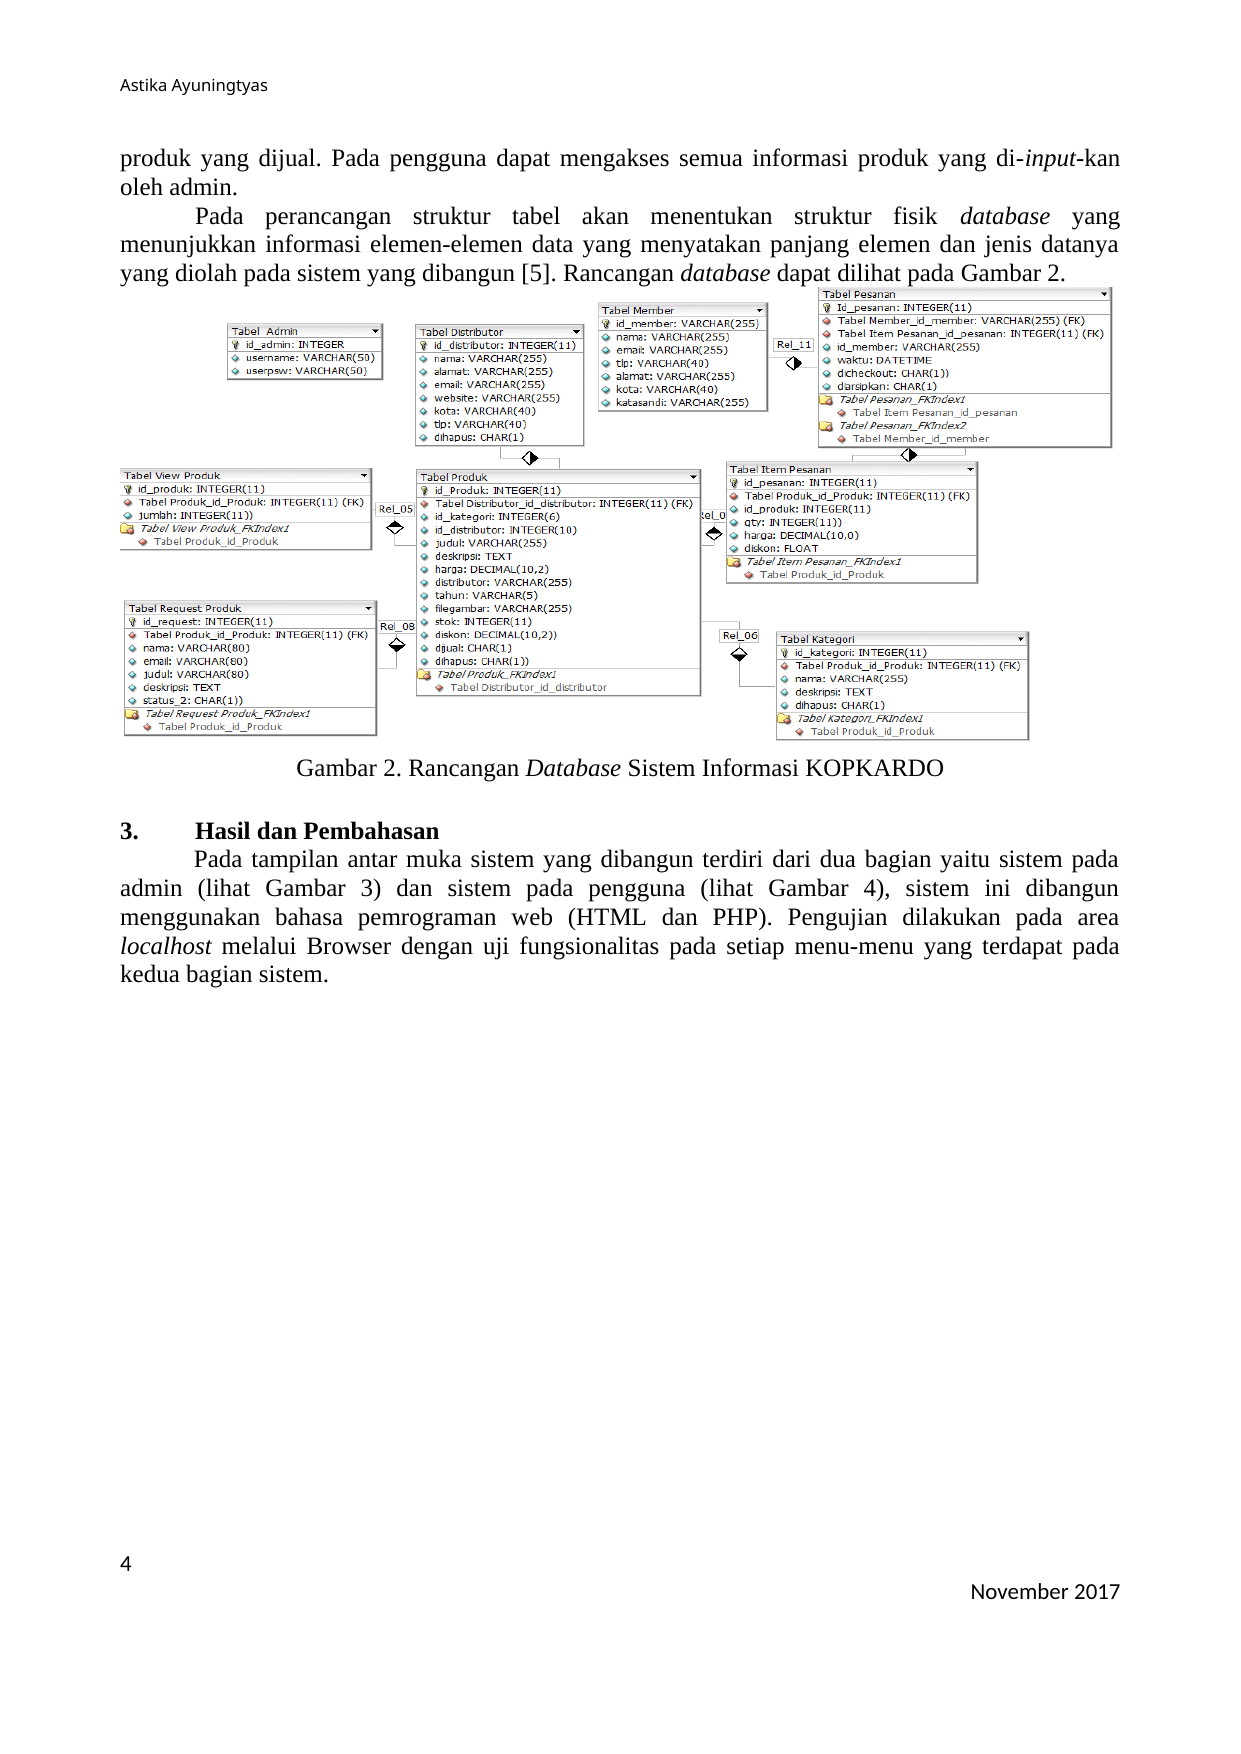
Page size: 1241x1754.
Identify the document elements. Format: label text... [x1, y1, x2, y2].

picture [120, 287, 1121, 753]
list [120, 143, 1120, 201]
list Pada perancangan struktur tabel akan menentukan struktur fisik database yang menunjukkan informasi elemen-elemen data yang menyatakan panjang elemen dan jenis datanya yang diolah pada sistem yang dibangun [5]. Rancangan database dapat dilihat pada Gambar 2. [120, 201, 1120, 287]
list Hasil dan Pembahasan [120, 816, 1120, 844]
list Pada tampilan antar muka sistem yang dibangun terdiri dari dua bagian yaitu sistem pada admin (lihat Gambar 3) dan sistem pada pengguna (lihat Gambar 4), sistem ini dibangun menggunakan bahasa pemrograman web (HTML dan PHP). Pengujian dilakukan pada area localhost melalui Browser dengan uji fungsionalitas pada setiap menu-menu yang terdapat pada kedua bagian sistem. [120, 844, 1120, 988]
list Gambar 2. Rancangan Database Sistem Informasi KOPKARDO [120, 753, 1120, 782]
